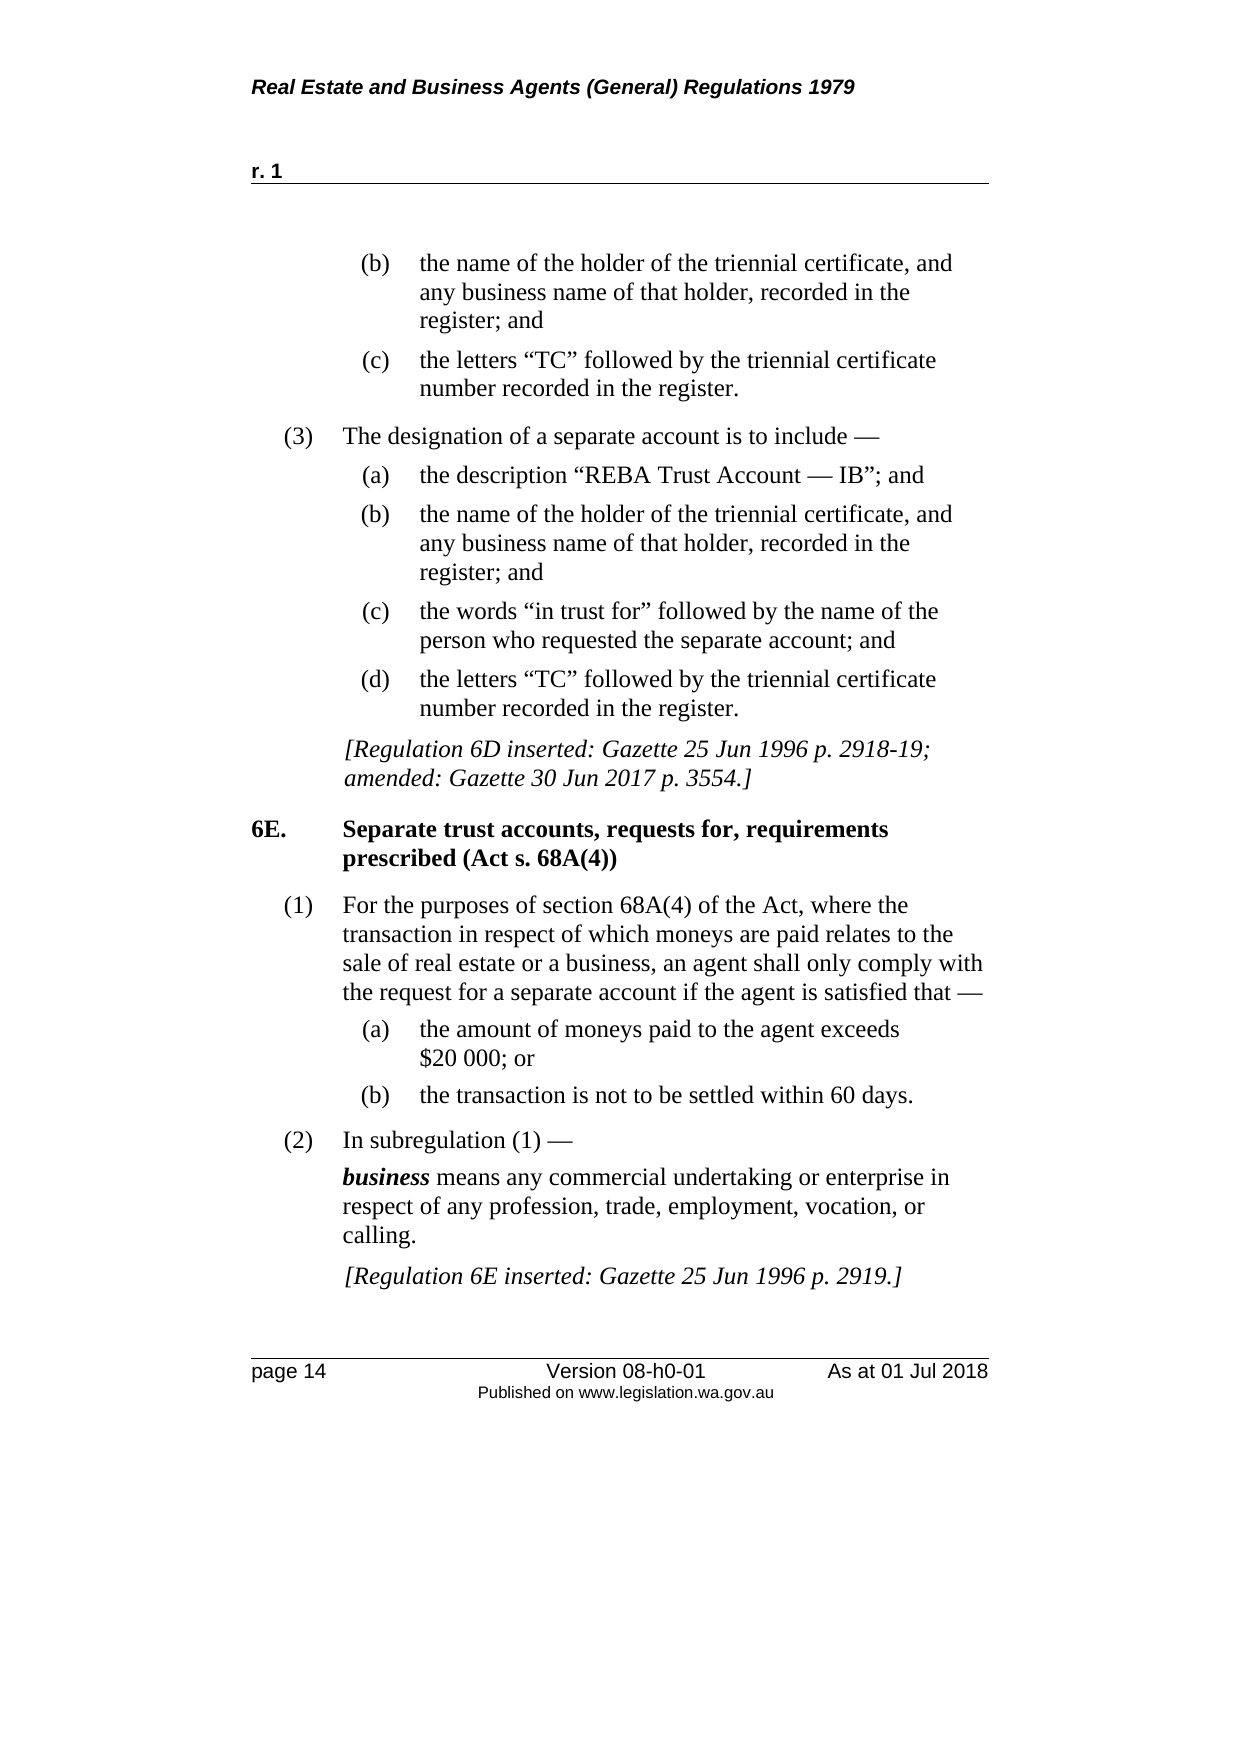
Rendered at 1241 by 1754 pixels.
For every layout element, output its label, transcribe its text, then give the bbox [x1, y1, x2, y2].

subtitle 6E. Separate trust accounts, requests for, requirements prescribed (Act s. 68A(4)) [251, 814, 989, 872]
text (a) the amount of moneys paid to the agent exceeds $20 000; or [251, 1014, 989, 1071]
text (1) For the purposes of section 68A(4) of the Act, where the transaction in respect of which moneys are paid relates to the sale of real estate or a business, an agent shall only comply with the request for a separate account if the agent is satisfied that — [251, 891, 989, 1006]
text (3) The designation of a separate account is to include — [251, 421, 989, 450]
text (2) In subregulation (1) — [251, 1125, 989, 1154]
text (d) the letters “TC” followed by the triennial certificate number recorded in the register. [251, 664, 989, 721]
text (a) the description “REBA Trust Account — IB”; and [251, 460, 989, 489]
text (c) the words “in trust for” followed by the name of the person who requested the separate account; and [251, 596, 989, 653]
text business means any commercial undertaking or enterprise in respect of any profession, trade, employment, vocation, or calling. [251, 1162, 989, 1248]
text [Regulation 6E inserted: Gazette 25 Jun 1996 p. 2919.] [251, 1261, 989, 1290]
text (b) the transaction is not to be settled within 60 days. [251, 1080, 989, 1108]
text (c) the letters “TC” followed by the triennial certificate number recorded in the register. [251, 345, 989, 402]
text (b) the name of the holder of the triennial certificate, and any business name of that holder, recorded in the register; and [251, 499, 989, 586]
text (b) the name of the holder of the triennial certificate, and any business name of that holder, recorded in the register; and [251, 248, 989, 334]
text [Regulation 6D inserted: Gazette 25 Jun 1996 p. 2918-19; amended: Gazette 30 Jun 2017 p. 3554.] [251, 734, 989, 791]
